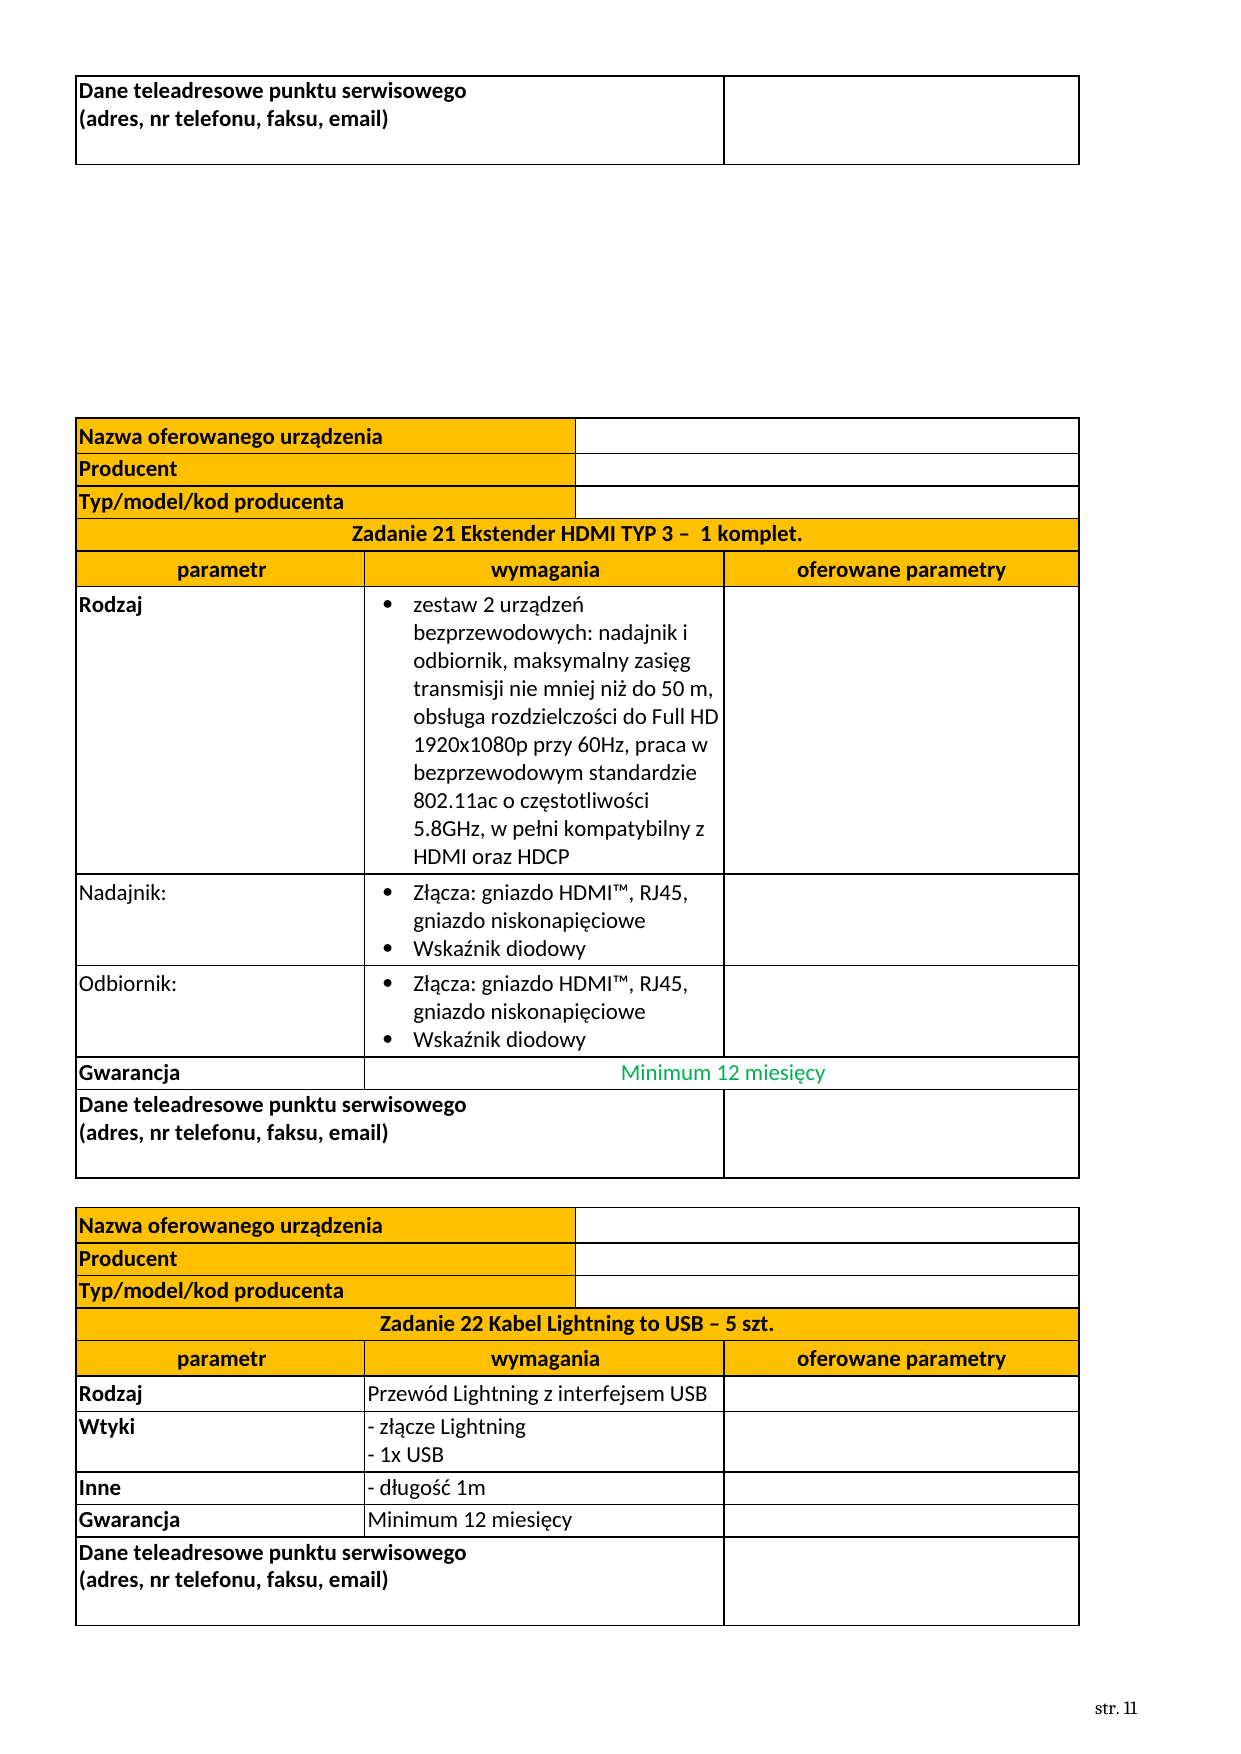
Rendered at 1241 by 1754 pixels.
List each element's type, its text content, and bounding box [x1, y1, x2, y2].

table_cell [725, 1412, 1078, 1471]
table_cell Inne [77, 1473, 364, 1503]
table_cell Złącza: gniazdo HDMI™, RJ45, gniazdo niskonapięciowe Wskaźnik diodowy [365, 966, 723, 1056]
table_cell parametr [77, 552, 364, 586]
table_cell [725, 1473, 1078, 1503]
table_header Nazwa oferowanego urządzenia [77, 1208, 575, 1242]
table_cell zestaw 2 urządzeń bezprzewodowych: nadajnik i odbiornik, maksymalny zasięg transmisji nie mniej niż do 50 m, obsługa rozdzielczości do Full HD 1920x1080p przy 60Hz, praca w bezprzewodowym standardzie 802.11ac o częstotliwości 5.8GHz, w pełni kompatybilny z HDMI oraz HDCP [365, 587, 723, 873]
table_cell wymagania [365, 1341, 723, 1375]
table_cell [725, 1538, 1078, 1624]
table_cell Dane teleadresowe punktu serwisowego (adres, nr telefonu, faksu, email) [77, 1538, 723, 1624]
table_header [576, 419, 1078, 453]
table_cell [576, 487, 1078, 518]
table_cell Minimum 12 miesięcy [365, 1058, 1078, 1089]
table_cell [725, 77, 1078, 163]
table_cell Gwarancja [77, 1505, 364, 1536]
table_cell Dane teleadresowe punktu serwisowego (adres, nr telefonu, faksu, email) [77, 77, 723, 163]
table_cell [725, 1505, 1078, 1536]
table_cell Minimum 12 miesięcy [365, 1505, 723, 1536]
table_cell [725, 1377, 1078, 1411]
table_cell Producent [77, 454, 575, 485]
table_cell Zadanie 22 Kabel Lightning to USB – 5 szt. [77, 1309, 1078, 1340]
table_cell Rodzaj [77, 587, 364, 873]
table_cell Zadanie 21 Ekstender HDMI TYP 3 – 1 komplet. [77, 519, 1078, 550]
table_cell [725, 875, 1078, 965]
table_cell [576, 454, 1078, 485]
table_cell Odbiornik: [77, 966, 364, 1056]
table_cell Typ/model/kod producenta [77, 487, 575, 518]
table_cell Producent [77, 1244, 575, 1275]
table_cell parametr [77, 1341, 364, 1375]
table_cell Typ/model/kod producenta [77, 1276, 575, 1307]
table_cell [725, 587, 1078, 873]
table_cell Dane teleadresowe punktu serwisowego (adres, nr telefonu, faksu, email) [77, 1090, 723, 1177]
table_cell [725, 966, 1078, 1056]
table_cell - złącze Lightning - 1x USB [365, 1412, 723, 1471]
table_cell Złącza: gniazdo HDMI™, RJ45, gniazdo niskonapięciowe Wskaźnik diodowy [365, 875, 723, 965]
table_cell Nadajnik: [77, 875, 364, 965]
table_cell [576, 1244, 1078, 1275]
table_cell [725, 1090, 1078, 1177]
table_cell oferowane parametry [725, 552, 1078, 586]
table_cell wymagania [365, 552, 723, 586]
table_header [576, 1208, 1078, 1242]
table_cell Rodzaj [77, 1377, 364, 1411]
table_cell Wtyki [77, 1412, 364, 1471]
table_cell oferowane parametry [725, 1341, 1078, 1375]
table_cell - długość 1m [365, 1473, 723, 1503]
table_cell [576, 1276, 1078, 1307]
table_header Nazwa oferowanego urządzenia [77, 419, 575, 453]
table_cell Gwarancja [77, 1058, 364, 1089]
table_cell Przewód Lightning z interfejsem USB [365, 1377, 723, 1411]
